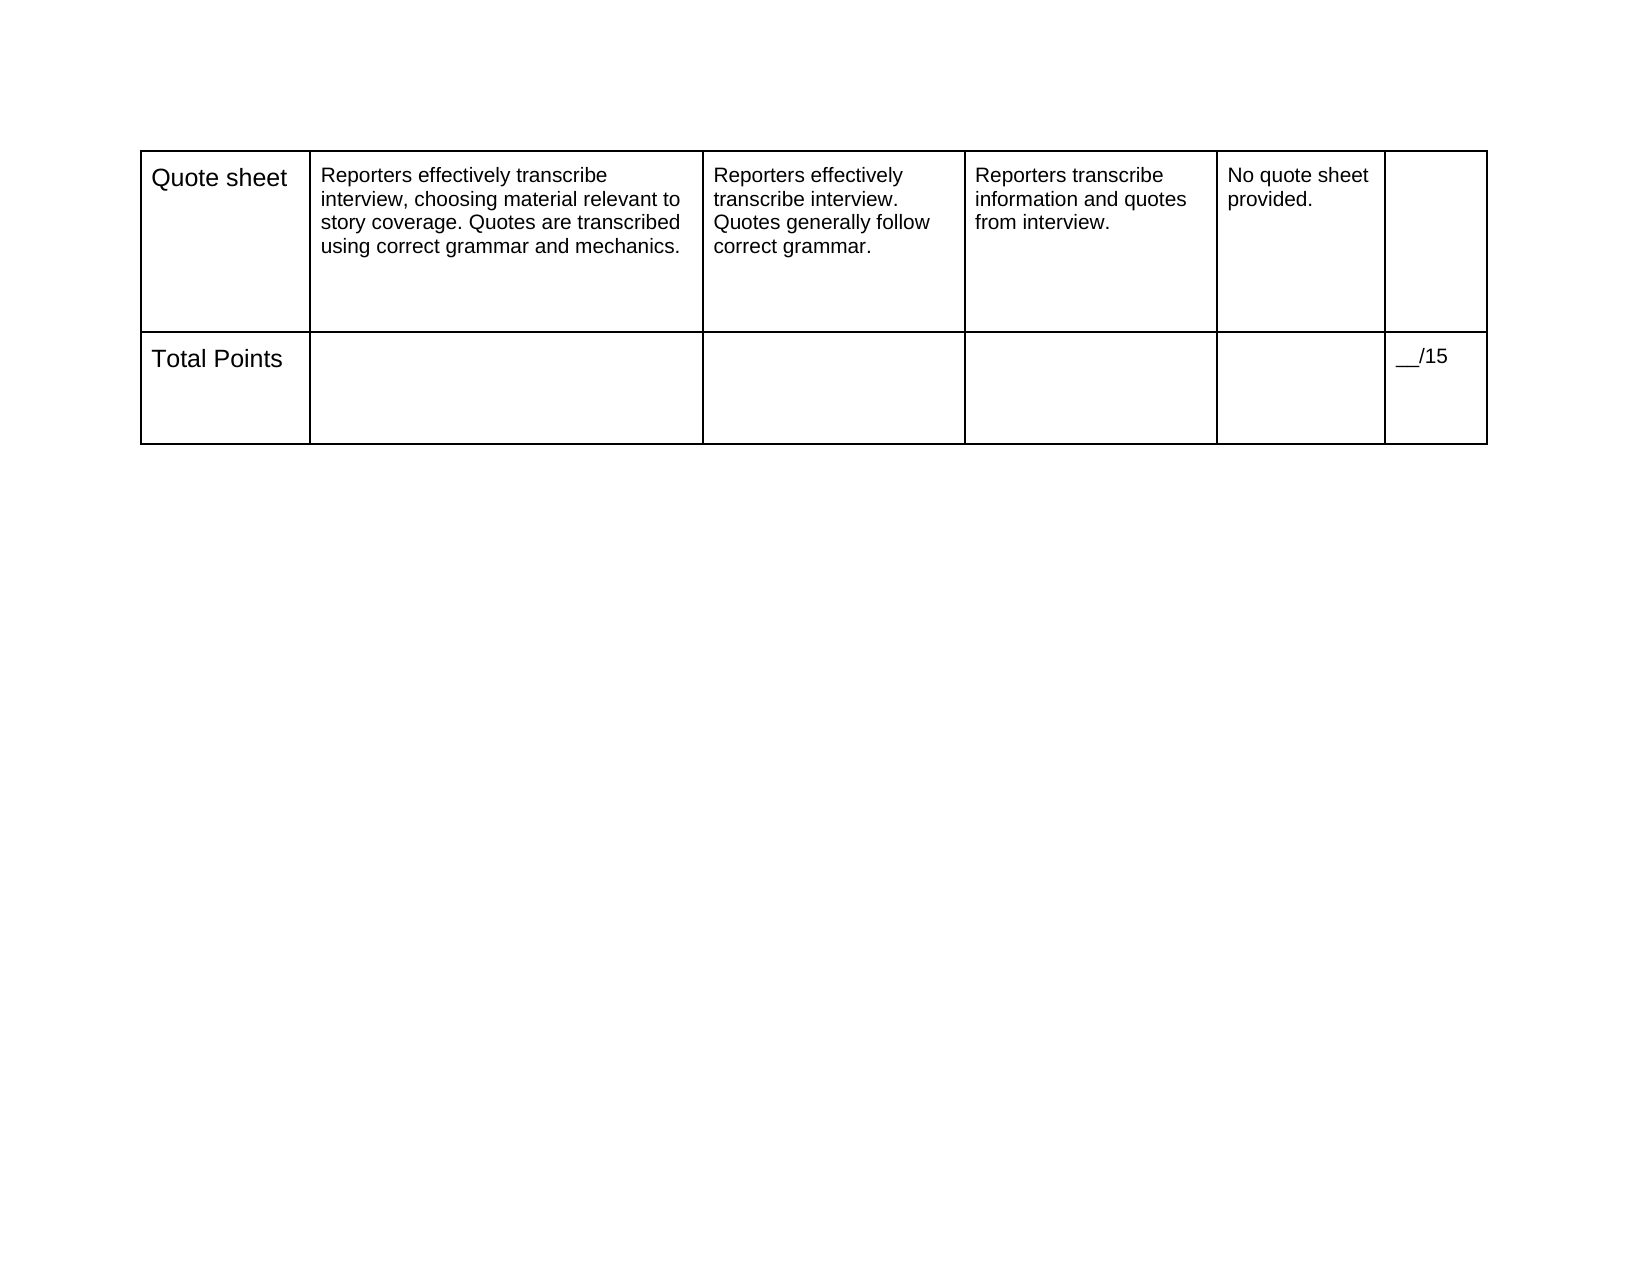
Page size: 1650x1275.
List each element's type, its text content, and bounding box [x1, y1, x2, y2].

table_cell Reporters effectively transcribe interview, choosing material relevant to story coverage. Quotes are transcribed using correct grammar and mechanics. [311, 152, 702, 331]
table_cell Quote sheet [142, 152, 309, 331]
table_cell Reporters effectively transcribe interview. Quotes generally follow correct grammar. [704, 152, 964, 331]
table_cell __/15 [1386, 333, 1486, 443]
table_cell [311, 333, 702, 443]
table_cell [966, 333, 1216, 443]
table_cell Reporters transcribe information and quotes from interview. [966, 152, 1216, 331]
table_cell [1386, 152, 1486, 331]
table_cell Total Points [142, 333, 309, 443]
table_cell [1218, 333, 1384, 443]
table_cell [704, 333, 964, 443]
table_cell No quote sheet provided. [1218, 152, 1384, 331]
